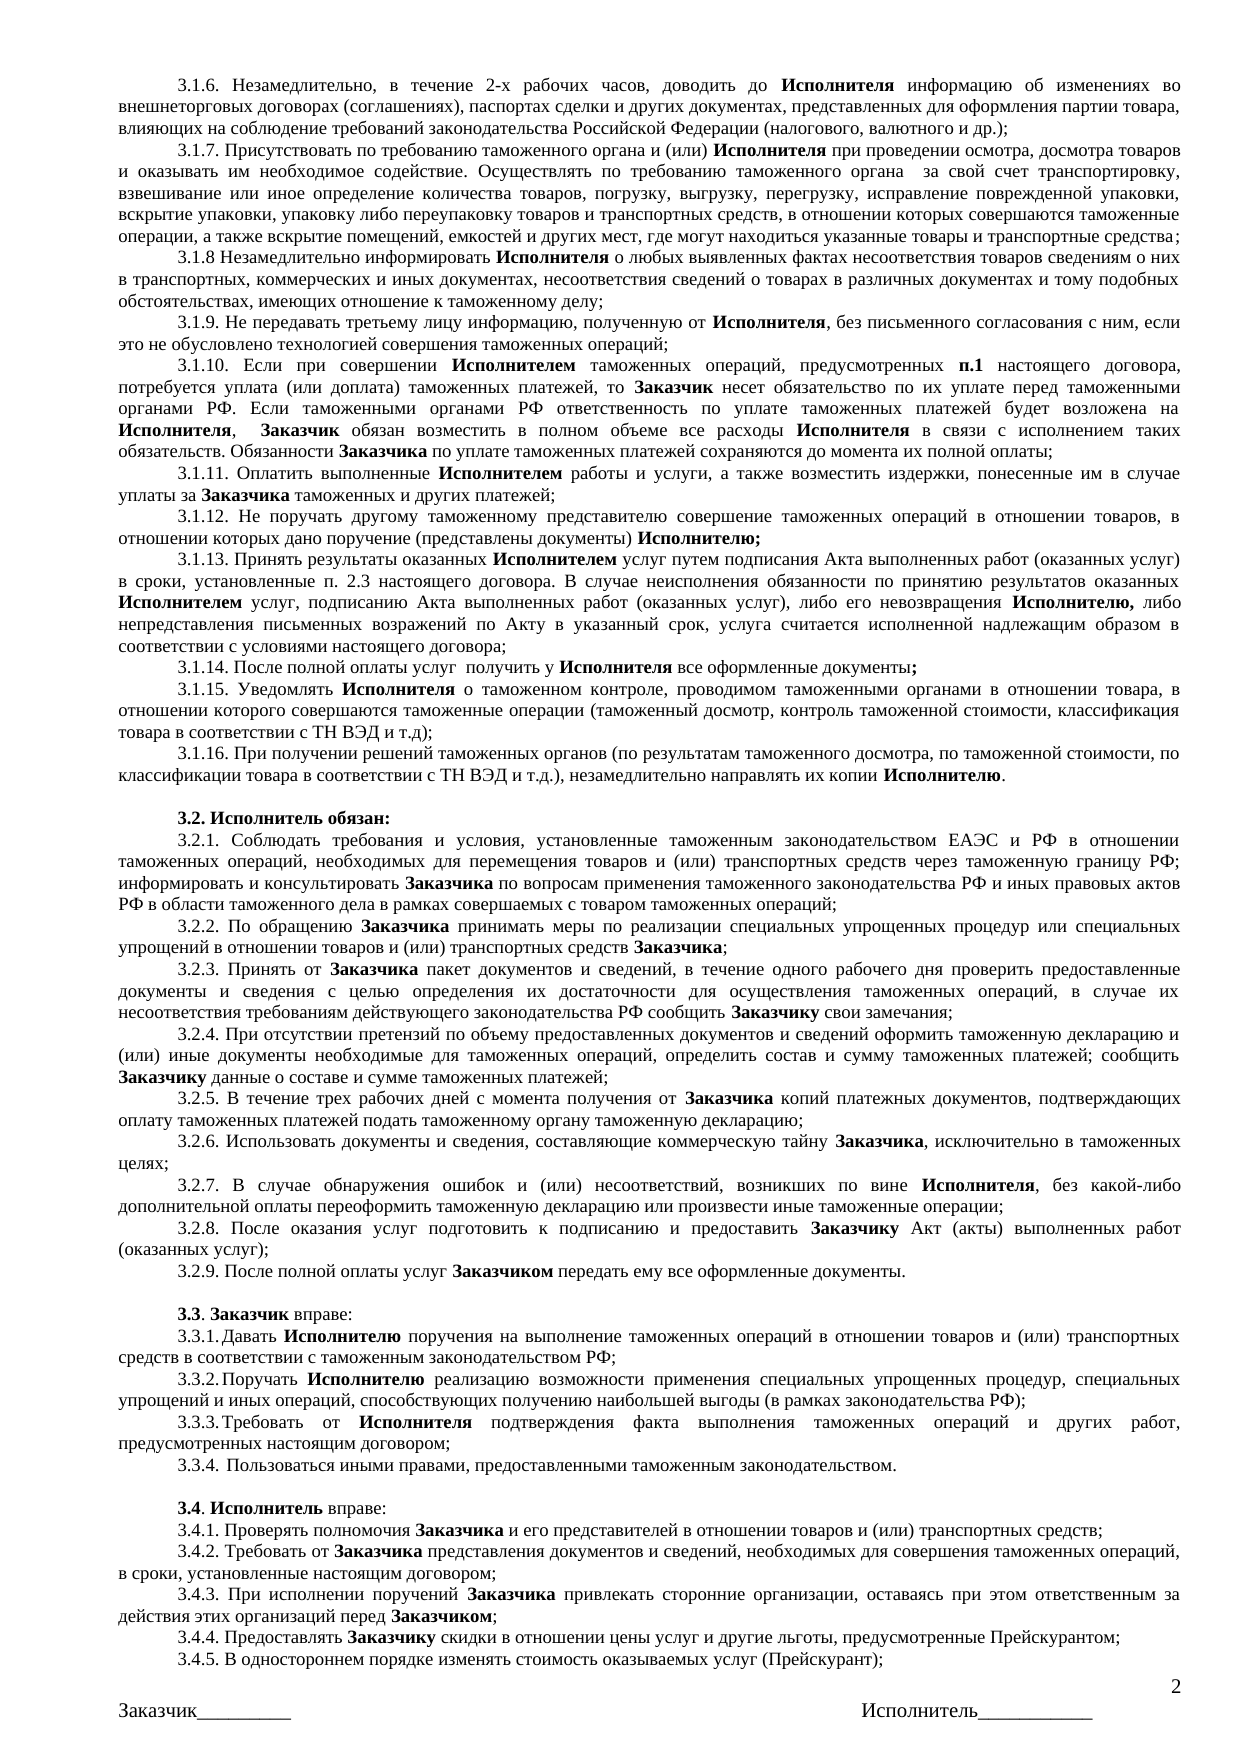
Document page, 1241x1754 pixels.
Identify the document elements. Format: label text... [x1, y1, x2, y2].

text 3.4.2. Требовать от Заказчика представления документов и сведений, необходимых для совершения таможенных операций, в сроки, установленные настоящим договором; [118, 1540, 1181, 1583]
text 3.1.10. Если при совершении Исполнителем таможенных операций, предусмотренных п.1 настоящего договора, потребуется уплата (или доплата) таможенных платежей, то Заказчик несет обязательство по их уплате перед таможенными органами РФ. Если таможенными органами РФ ответственность по уплате таможенных платежей будет возложена на Исполнителя, Заказчик обязан возместить в полном объеме все расходы Исполнителя в связи с исполнением таких обязательств. Обязанности Заказчика по уплате таможенных платежей сохраняются до момента их полной оплаты; [118, 354, 1181, 462]
text 3.1.12. Не поручать другому таможенному представителю совершение таможенных операций в отношении товаров, в отношении которых дано поручение (представлены документы) Исполнителю; [118, 505, 1181, 548]
text 3.1.8 Незамедлительно информировать Исполнителя о любых выявленных фактах несоответствия товаров сведениям о них в транспортных, коммерческих и иных документах, несоответствия сведений о товарах в различных документах и тому подобных обстоятельствах, имеющих отношение к таможенному делу; [118, 246, 1181, 311]
text 3.4.3. При исполнении поручений Заказчика привлекать сторонние организации, оставаясь при этом ответственным за действия этих организаций перед Заказчиком; [118, 1583, 1181, 1626]
text 3.2.1. Соблюдать требования и условия, установленные таможенным законодательством ЕАЭС и РФ в отношении таможенных операций, необходимых для перемещения товаров и (или) транспортных средств через таможенную границу РФ; информировать и консультировать Заказчика по вопросам применения таможенного законодательства РФ и иных правовых актов РФ в области таможенного дела в рамках совершаемых с товаром таможенных операций; [118, 828, 1181, 915]
text 3.1.11. Оплатить выполненные Исполнителем работы и услуги, а также возместить издержки, понесенные им в случае уплаты за Заказчика таможенных и других платежей; [118, 462, 1181, 505]
text 3.1.15. Уведомлять Исполнителя о таможенном контроле, проводимом таможенными органами в отношении товара, в отношении которого совершаются таможенные операции (таможенный досмотр, контроль таможенной стоимости, классификация товара в соответствии с ТН ВЭД и т.д); [118, 678, 1181, 742]
list Пользоваться иными правами, предоставленными таможенным законодательством. [118, 1454, 1181, 1475]
text 3.3. Заказчик вправе: [118, 1303, 1181, 1324]
text 3.4.5. В одностороннем порядке изменять стоимость оказываемых услуг (Прейскурант); [118, 1648, 1181, 1669]
text 3.1.14. После полной оплаты услуг получить у Исполнителя все оформленные документы; [118, 656, 1181, 678]
text 3.2.6. Использовать документы и сведения, составляющие коммерческую тайну Заказчика, исключительно в таможенных целях; [118, 1130, 1181, 1173]
text 3.2.8. После оказания услуг подготовить к подписанию и предоставить Заказчику Акт (акты) выполненных работ (оказанных услуг); [118, 1217, 1181, 1260]
text 3.4.1. Проверять полномочия Заказчика и его представителей в отношении товаров и (или) транспортных средств; [118, 1518, 1181, 1540]
text 3.2.9. После полной оплаты услуг Заказчиком передать ему все оформленные документы. [118, 1260, 1181, 1281]
text 3.2.5. В течение трех рабочих дней с момента получения от Заказчика копий платежных документов, подтверждающих оплату таможенных платежей подать таможенному органу таможенную декларацию; [118, 1087, 1181, 1130]
list Давать Исполнителю поручения на выполнение таможенных операций в отношении товаров и (или) транспортных средств в соответствии с таможенным законодательством РФ; [118, 1324, 1181, 1368]
text 3.2.7. В случае обнаружения ошибок и (или) несоответствий, возникших по вине Исполнителя, без какой-либо дополнительной оплаты переоформить таможенную декларацию или произвести иные таможенные операции; [118, 1173, 1181, 1217]
text 3.1.7. Присутствовать по требованию таможенного органа и (или) Исполнителя при проведении осмотра, досмотра товаров и оказывать им необходимое содействие. Осуществлять по требованию таможенного органа за свой счет транспортировку, взвешивание или иное определение количества товаров, погрузку, выгрузку, перегрузку, исправление поврежденной упаковки, вскрытие упаковки, упаковку либо переупаковку товаров и транспортных средств, в отношении которых совершаются таможенные операции, а также вскрытие помещений, емкостей и других мест, где могут находиться указанные товары и транспортные средства; [118, 138, 1181, 246]
list Поручать Исполнителю реализацию возможности применения специальных упрощенных процедур, специальных упрощений и иных операций, способствующих получению наибольшей выгоды (в рамках законодательства РФ); [118, 1368, 1181, 1411]
text 3.4. Исполнитель вправе: [118, 1497, 1181, 1518]
text 3.4.4. Предоставлять Заказчику скидки в отношении цены услуг и другие льготы, предусмотренные Прейскурантом; [118, 1626, 1181, 1648]
text 3.2.3. Принять от Заказчика пакет документов и сведений, в течение одного рабочего дня проверить предоставленные документы и сведения с целью определения их достаточности для осуществления таможенных операций, в случае их несоответствия требованиям действующего законодательства РФ сообщить Заказчику свои замечания; [118, 958, 1181, 1023]
text 3.2.4. При отсутствии претензий по объему предоставленных документов и сведений оформить таможенную декларацию и (или) иные документы необходимые для таможенных операций, определить состав и сумму таможенных платежей; сообщить Заказчику данные о составе и сумме таможенных платежей; [118, 1023, 1181, 1087]
text 3.1.9. Не передавать третьему лицу информацию, полученную от Исполнителя, без письменного согласования с ним, если это не обусловлено технологией совершения таможенных операций; [118, 311, 1181, 354]
list Требовать от Исполнителя подтверждения факта выполнения таможенных операций и других работ, предусмотренных настоящим договором; [118, 1411, 1181, 1454]
text 3.2.2. По обращению Заказчика принимать меры по реализации специальных упрощенных процедур или специальных упрощений в отношении товаров и (или) транспортных средств Заказчика; [118, 915, 1181, 958]
text 3.1.6. Незамедлительно, в течение 2-х рабочих часов, доводить до Исполнителя информацию об изменениях во внешнеторговых договорах (соглашениях), паспортах сделки и других документах, представленных для оформления партии товара, влияющих на соблюдение требований законодательства Российской Федерации (налогового, валютного и др.); [118, 74, 1181, 138]
text 3.1.16. При получении решений таможенных органов (по результатам таможенного досмотра, по таможенной стоимости, по классификации товара в соответствии с ТН ВЭД и т.д.), незамедлительно направлять их копии Исполнителю. [118, 742, 1181, 785]
text 3.1.13. Принять результаты оказанных Исполнителем услуг путем подписания Акта выполненных работ (оказанных услуг) в сроки, установленные п. 2.3 настоящего договора. В случае неисполнения обязанности по принятию результатов оказанных Исполнителем услуг, подписанию Акта выполненных работ (оказанных услуг), либо его невозвращения Исполнителю, либо непредставления письменных возражений по Акту в указанный срок, услуга считается исполненной надлежащим образом в соответствии с условиями настоящего договора; [118, 548, 1181, 656]
text 3.2. Исполнитель обязан: [118, 807, 1181, 828]
